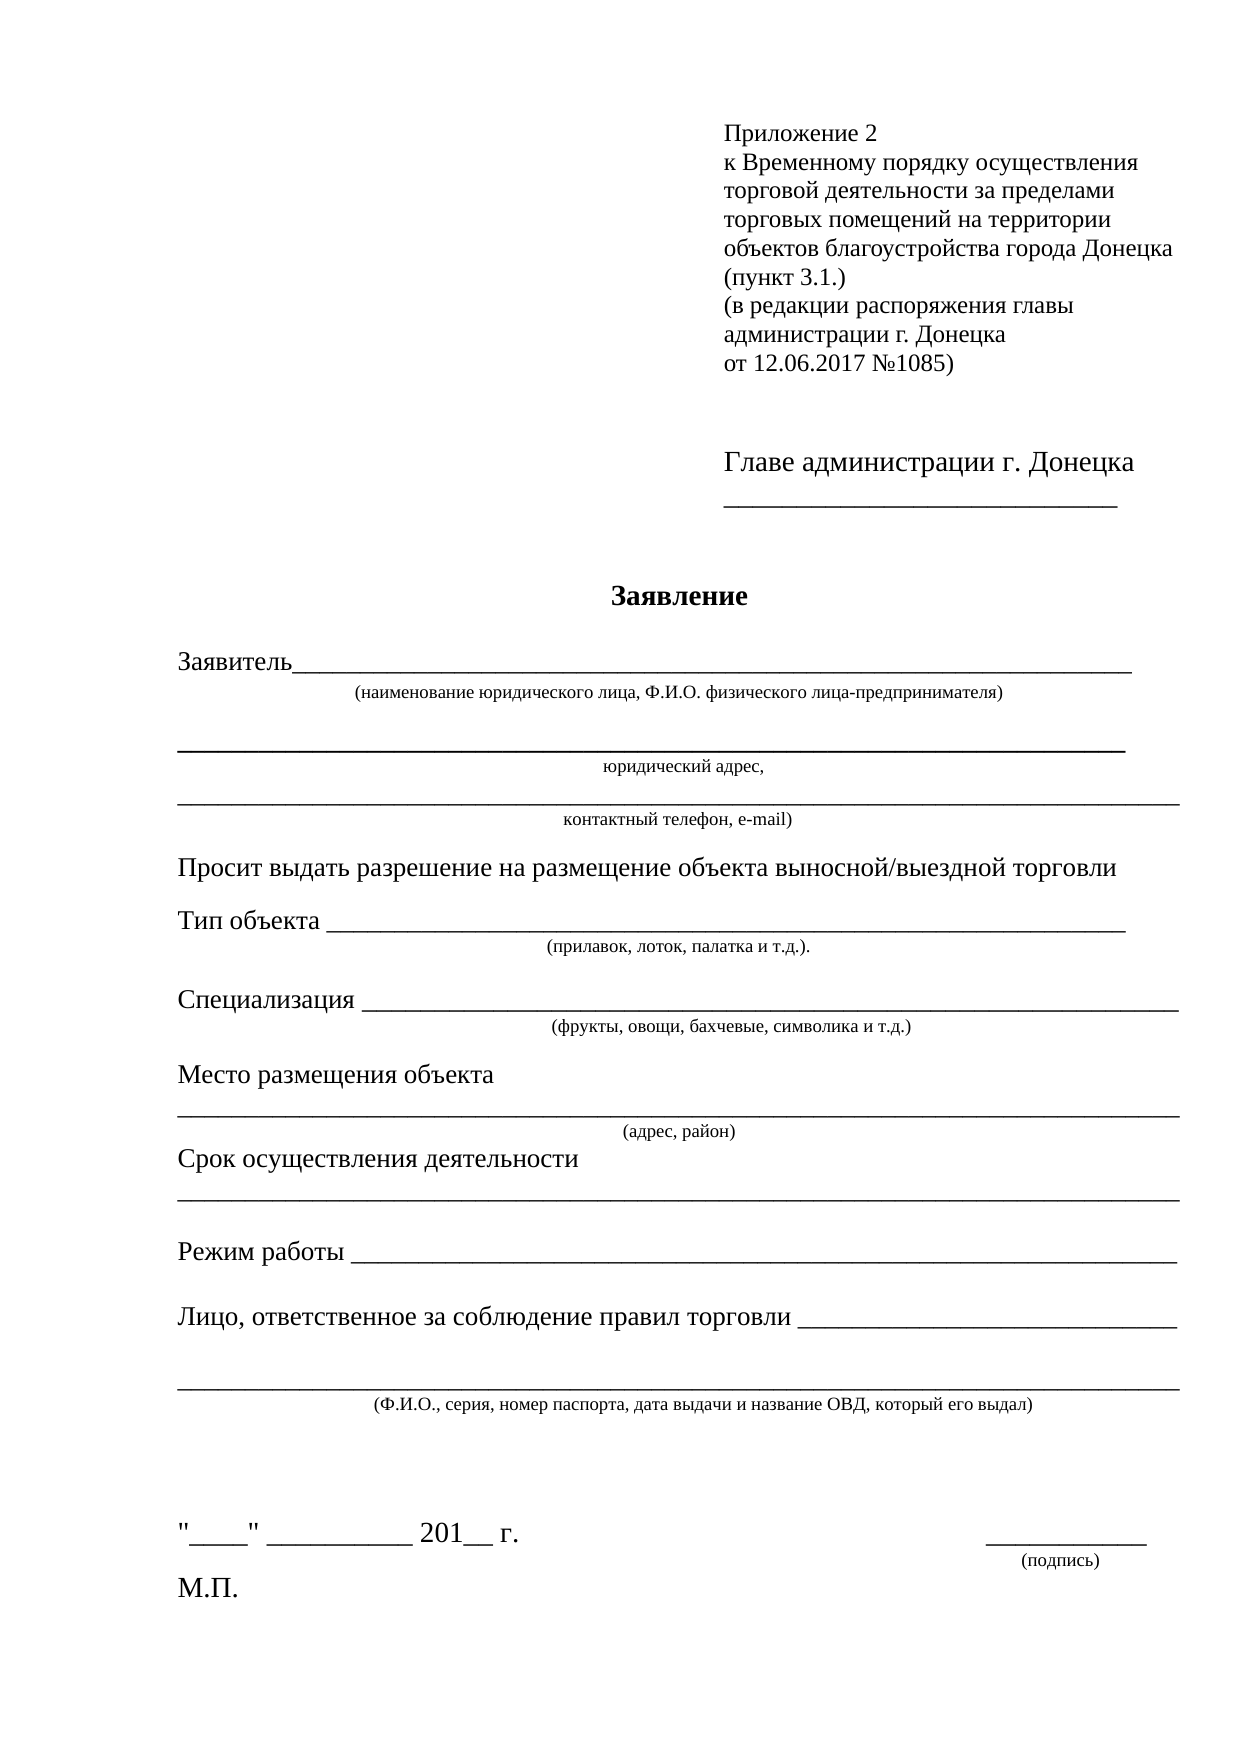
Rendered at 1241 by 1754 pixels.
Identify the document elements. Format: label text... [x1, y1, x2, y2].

text __________________________________________________________________________ [177, 777, 1181, 808]
text юридический адрес, [177, 755, 1181, 777]
text ______________________________________________________________________ [177, 724, 1181, 755]
text Специализация ________________________________________________________ [177, 981, 1181, 1015]
text __________________________________________________________________________ [177, 1362, 1181, 1393]
list Тип объекта ___________________________________________________________ [177, 904, 1181, 935]
text контактный телефон, e-mail) [177, 808, 1181, 829]
text "____" __________ 201__ г. ___________ [177, 1515, 1181, 1549]
text (подпись) [915, 1549, 1181, 1570]
text Место размещения объекта [177, 1058, 1181, 1089]
text Режим работы _____________________________________________________________ [177, 1235, 1181, 1267]
text Приложение 2 [723, 118, 1181, 147]
text к Временному порядку осуществления торговой деятельности за пределами торговых помещений на территории объектов благоустройства города Донецка (пункт 3.1.) [723, 147, 1181, 291]
text от 12.06.2017 №1085) [723, 348, 1181, 377]
text Заявление [177, 578, 1181, 612]
text (фрукты, овощи, бахчевые, символика и т.д.) [177, 1015, 1181, 1037]
text Главе администрации г. Донецка [723, 444, 1181, 477]
list (прилавок, лоток, палатка и т.д.). [177, 935, 1181, 956]
text (в редакции распоряжения главы администрации г. Донецка [723, 291, 1181, 348]
text (Ф.И.О., серия, номер паспорта, дата выдачи и название ОВД, который его выдал) [177, 1393, 1181, 1414]
text Лицо, ответственное за соблюдение правил торговли ____________________________ [177, 1299, 1181, 1331]
text (наименование юридического лица, Ф.И.О. физического лица-предпринимателя) [177, 681, 1181, 702]
text __________________________________________________________________________ [177, 1089, 1181, 1120]
text М.П. [177, 1570, 1181, 1604]
text ___________________________ [723, 477, 1181, 511]
list Просит выдать разрешение на размещение объекта выносной/выездной торговли [177, 851, 1181, 882]
list Заявитель______________________________________________________________ [177, 645, 1181, 676]
text Срок осуществления деятельности __________________________________________________________________________ [177, 1142, 1181, 1204]
text (адрес, район) [177, 1120, 1181, 1142]
